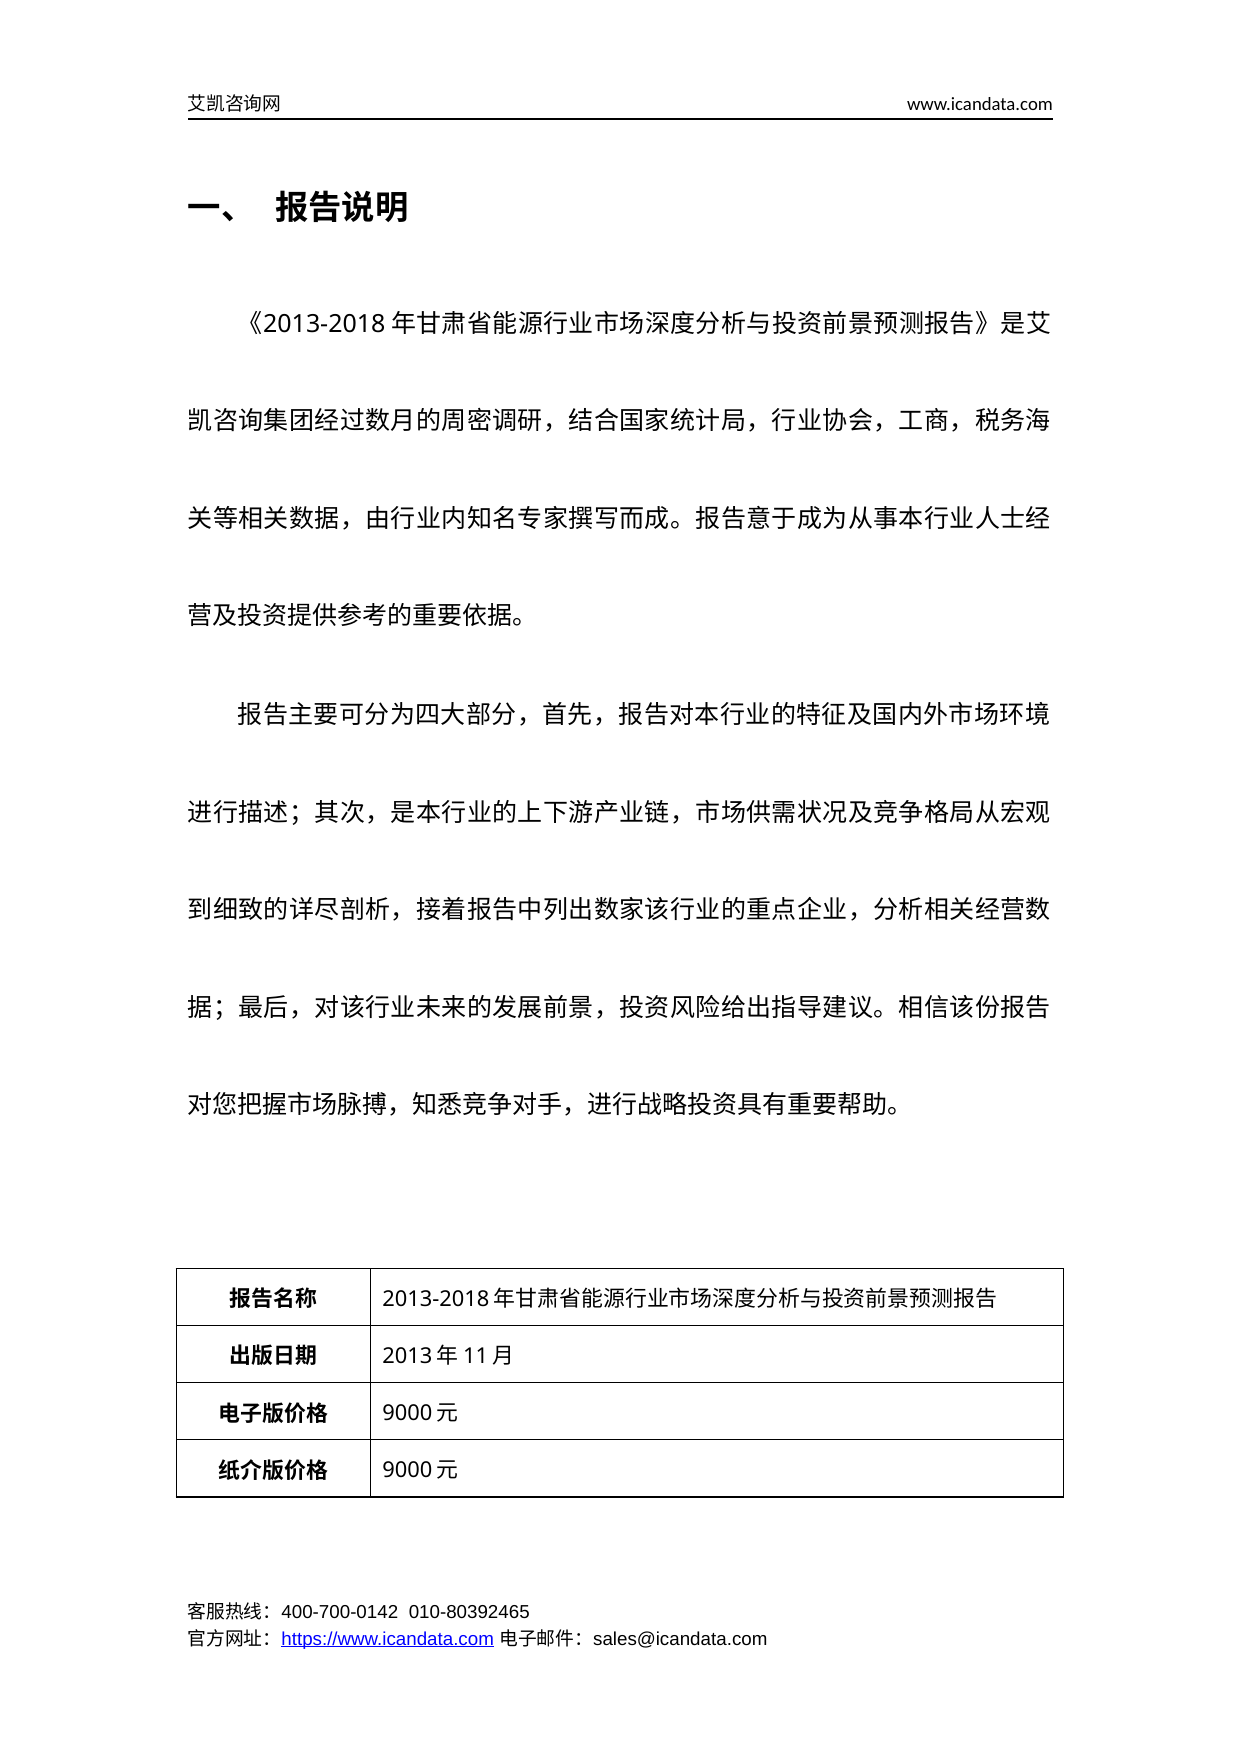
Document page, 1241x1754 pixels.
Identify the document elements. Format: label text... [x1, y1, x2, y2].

table_cell 出版日期 [177, 1326, 370, 1382]
table_cell 2013年11月 [371, 1326, 1063, 1382]
text 报告主要可分为四大部分，首先，报告对本行业的特征及国内外市场环境进行描述；其次，是本行业的上下游产业链，市场供需状况及竞争格局从宏观到细致的详尽剖析，接着报告中列出数家该行业的重点企业，分析相关经营数据；最后，对该行业未来的发展前景，投资风险给出指导建议。相信该份报告对您把握市场脉搏，知悉竞争对手，进行战略投资具有重要帮助。 [187, 681, 1053, 1136]
table_cell 电子版价格 [177, 1383, 370, 1439]
table_cell 9000元 [371, 1440, 1063, 1496]
table_header 报告名称 [177, 1269, 370, 1325]
table_cell 纸介版价格 [177, 1440, 370, 1496]
table_cell 9000元 [371, 1383, 1063, 1439]
table_header 2013-2018年甘肃省能源行业市场深度分析与投资前景预测报告 [371, 1269, 1063, 1325]
text 《2013-2018年甘肃省能源行业市场深度分析与投资前景预测报告》是艾凯咨询集团经过数月的周密调研，结合国家统计局，行业协会，工商，税务海关等相关数据，由行业内知名专家撰写而成。报告意于成为从事本行业人士经营及投资提供参考的重要依据。 [187, 289, 1053, 646]
subtitle 报告说明 [187, 172, 1053, 237]
